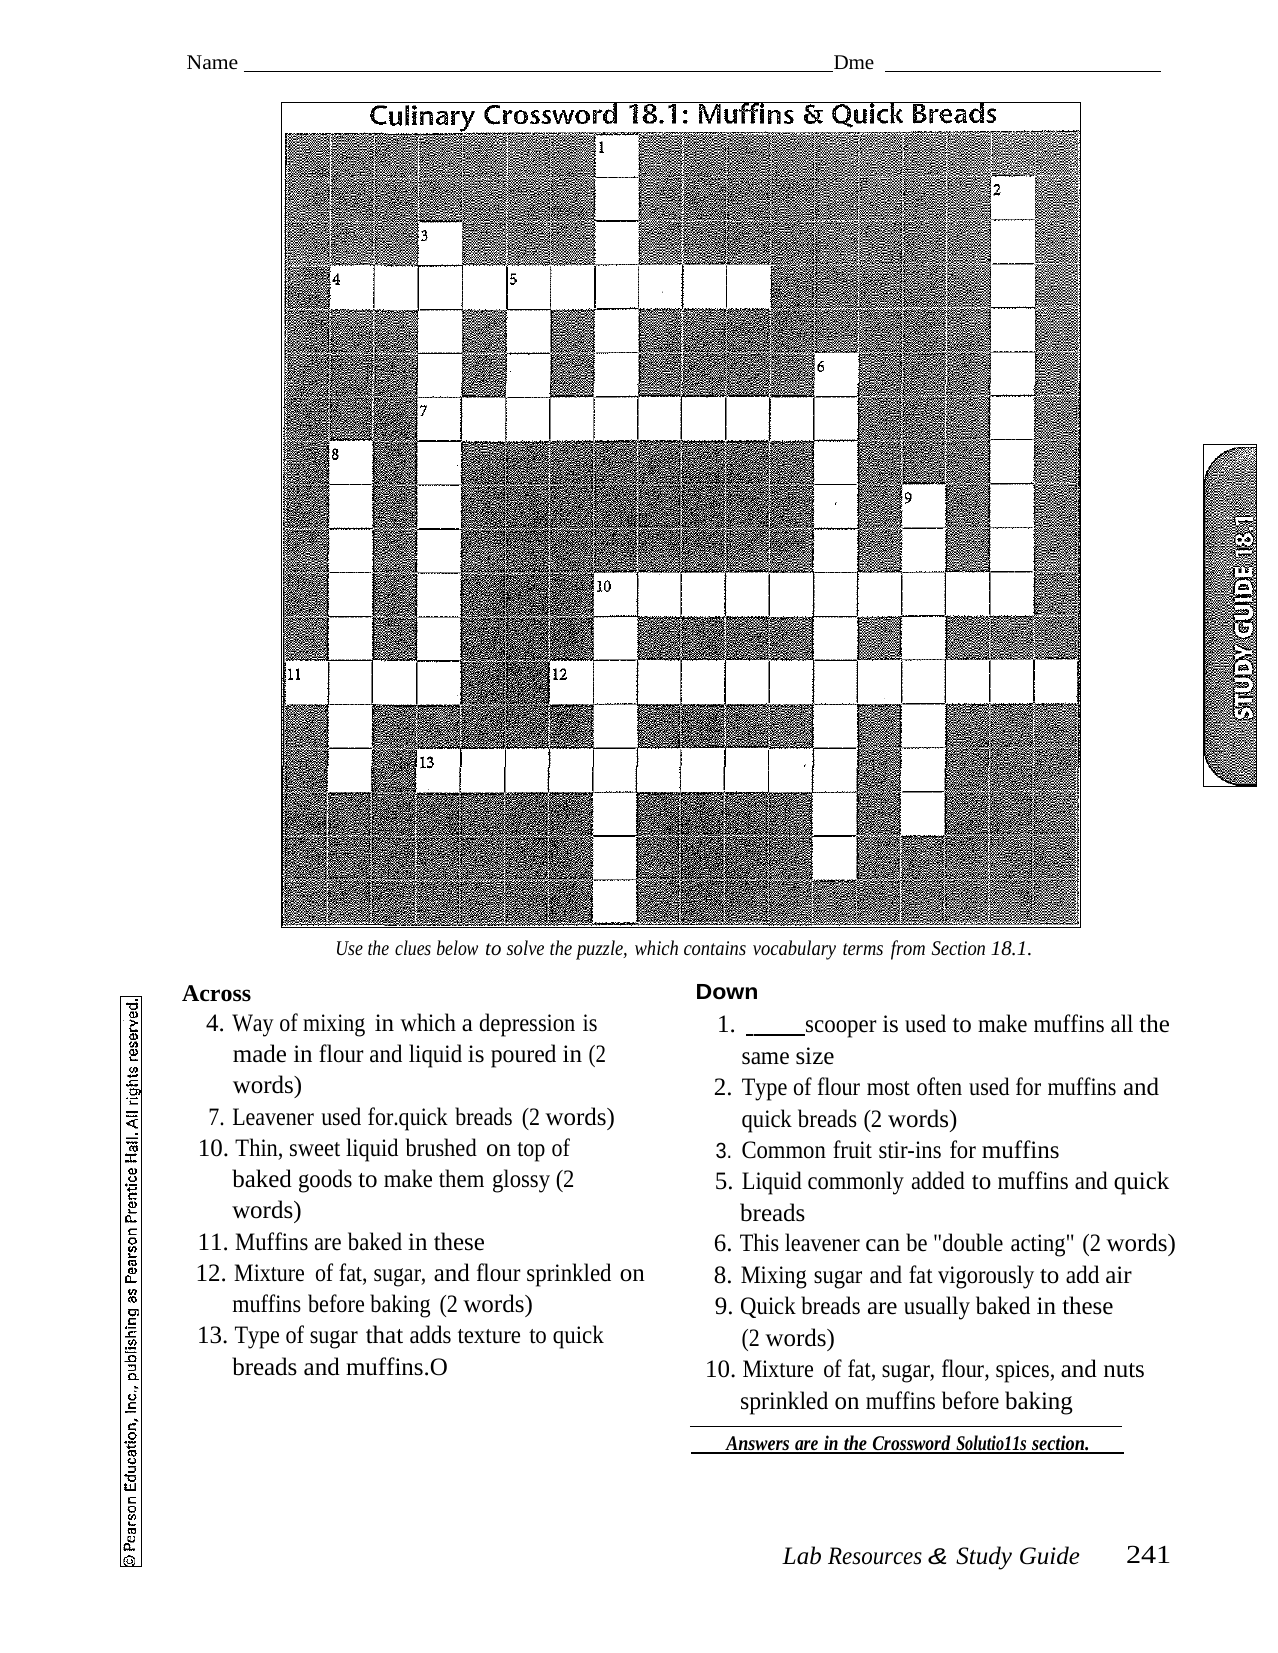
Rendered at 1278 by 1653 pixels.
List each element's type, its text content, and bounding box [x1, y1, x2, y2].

text 3. Common fruit stir-ins for muffins [715, 1135, 1273, 1164]
text 2. Type of flour most often used for muffins and [714, 1073, 1273, 1101]
text 4. Way of mixing in which a depression is made in flour and liquid is poured in (2 words) [206, 1008, 656, 1099]
text 7. Leavener used for.quick breads (2 words) [208, 1102, 668, 1131]
text 9. Quick breads are usually baked in these [714, 1291, 1273, 1320]
text quick breads (2 words) [741, 1104, 1273, 1133]
text (2 words) [741, 1323, 1273, 1352]
text Use the clues below to solve the puzzle, which contains vocabulary terms from Section 18.1. [335, 936, 1273, 959]
picture [1204, 445, 1256, 786]
text 1. scooper is used to make muffins all the same size [717, 1009, 1179, 1070]
picture [282, 103, 1080, 927]
text Across [182, 978, 259, 1005]
text 8. Mixing sugar and fat vigorously to add air [714, 1260, 1273, 1289]
text Lab Resources & Study Guide 241 [783, 1539, 1273, 1570]
text 6. This leavener can be "double acting" (2 words) [714, 1230, 1273, 1257]
picture [121, 997, 141, 1566]
text 10. Mixture of fat, sugar, flour, spices, and nuts sprinkled on muffins before baking [705, 1354, 1148, 1415]
text 12. Mixture of fat, sugar, and flour sprinkled on muffins before baking (2 words) [195, 1258, 646, 1318]
text 10. Thin, sweet liquid brushed on top of baked goods to make them glossy (2 words) [198, 1133, 633, 1224]
text Down [689, 979, 764, 1004]
text 5. Liquid commonly added to muffins and quick breads [714, 1166, 1172, 1227]
text Name Dme [186, 49, 1273, 73]
text Answers are in the Crossword Solutio11s section. [685, 1431, 1130, 1455]
text 13. Type of sugar that adds texture to quick breads and muffins.O [197, 1321, 672, 1381]
text 11. Muffins are baked in these [197, 1227, 668, 1255]
